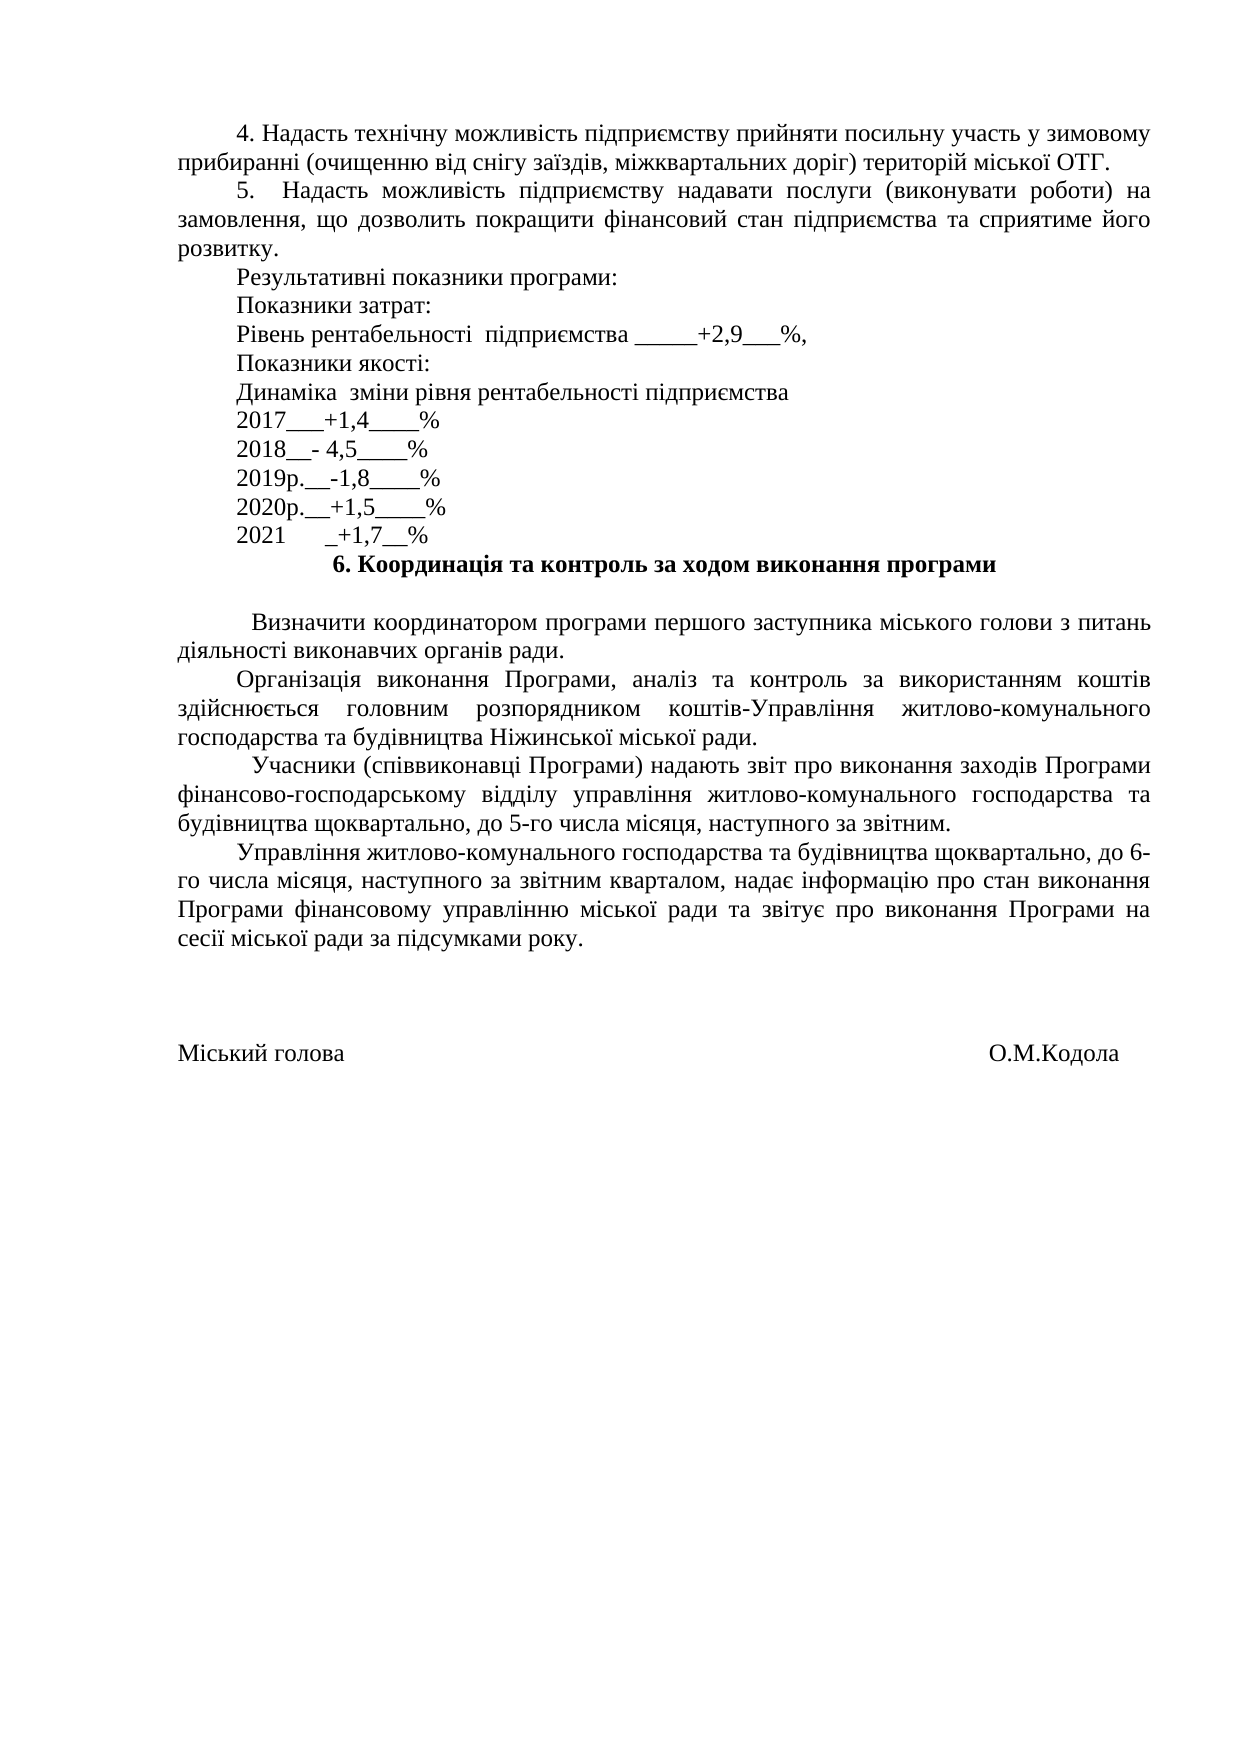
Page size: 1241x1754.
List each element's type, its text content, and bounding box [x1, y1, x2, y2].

text 5. Надасть можливість підприємству надавати послуги (виконувати роботи) на замовлення, що дозволить покращити фінансовий стан підприємства та сприятиме його розвитку. [177, 176, 1152, 262]
text 2019р.__-1,8____% [177, 463, 1152, 492]
text Учасники (співвиконавці Програми) надають звіт про виконання заходів Програми фінансово-господарському відділу управління житлово-комунального господарства та будівництва щоквартально, до 5-го числа місяця, наступного за звітним. [177, 751, 1152, 837]
text Показники якості: [177, 348, 1152, 377]
text 2017___+1,4____% [177, 406, 1152, 434]
text 4. Надасть технічну можливість підприємству прийняти посильну участь у зимовому прибиранні (очищенню від снігу заїздів, міжквартальних доріг) територій міської ОТГ. [177, 118, 1152, 176]
text 2020р.__+1,5____% [177, 492, 1152, 521]
text Організація виконання Програми, аналіз та контроль за використанням коштів здійснюється головним розпорядником коштів-Управління житлово-комунального господарства та будівництва Ніжинської міської ради. [177, 664, 1152, 751]
text Динаміка зміни рівня рентабельності підприємства [177, 377, 1152, 406]
list _+1,7__% [236, 521, 1152, 549]
text Визначити координатором програми першого заступника міського голови з питань діяльності виконавчих органів ради. [177, 607, 1152, 664]
text Результативні показники програми: [177, 262, 1152, 291]
text Показники затрат: [177, 291, 1152, 319]
text 2018__- 4,5____% [177, 434, 1152, 463]
text Управління житлово-комунального господарства та будівництва щоквартально, до 6-го числа місяця, наступного за звітним кварталом, надає інформацію про стан виконання Програми фінансовому управлінню міської ради та звітує про виконання Програми на сесії міської ради за підсумками року. [177, 837, 1152, 952]
text Рівень рентабельності підприємства _____+2,9___%, [177, 319, 1152, 348]
text Міський голова О.М.Кодола [177, 1038, 1143, 1067]
text 6. Координація та контроль за ходом виконання програми [177, 549, 1152, 578]
